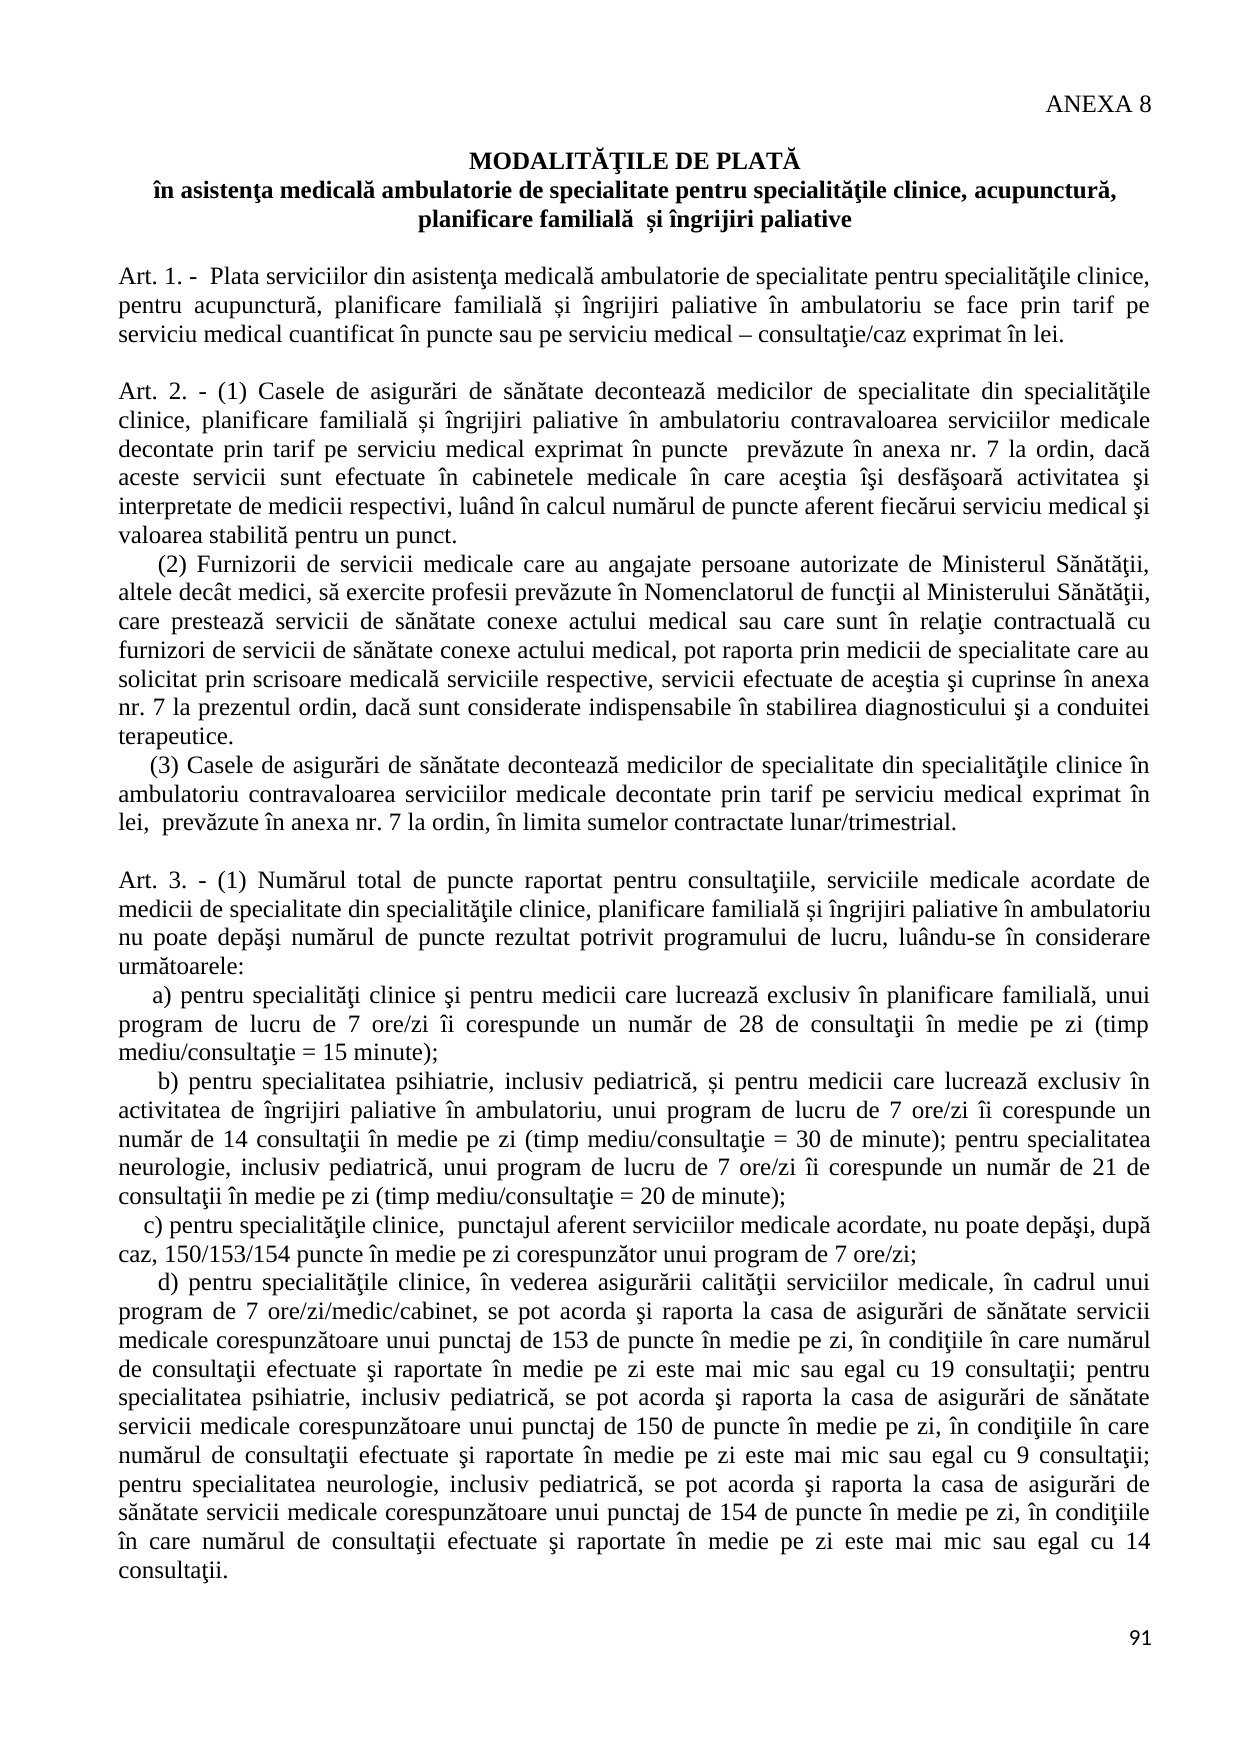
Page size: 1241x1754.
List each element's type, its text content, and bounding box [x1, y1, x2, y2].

text b) pentru specialitatea psihiatrie, inclusiv pediatrică, și pentru medicii care lucrează exclusiv în activitatea de îngrijiri paliative în ambulatoriu, unui program de lucru de 7 ore/zi îi corespunde un număr de 14 consultaţii în medie pe zi (timp mediu/consultaţie = 30 de minute); pentru specialitatea neurologie, inclusiv pediatrică, unui program de lucru de 7 ore/zi îi corespunde un număr de 21 de consultaţii în medie pe zi (timp mediu/consultaţie = 20 de minute); [118, 1066, 1152, 1210]
text d) pentru specialităţile clinice, în vederea asigurării calităţii serviciilor medicale, în cadrul unui program de 7 ore/zi/medic/cabinet, se pot acorda şi raporta la casa de asigurări de sănătate servicii medicale corespunzătoare unui punctaj de 153 de puncte în medie pe zi, în condiţiile în care numărul de consultaţii efectuate şi raportate în medie pe zi este mai mic sau egal cu 19 consultaţii; pentru specialitatea psihiatrie, inclusiv pediatrică, se pot acorda şi raporta la casa de asigurări de sănătate servicii medicale corespunzătoare unui punctaj de 150 de puncte în medie pe zi, în condiţiile în care numărul de consultaţii efectuate şi raportate în medie pe zi este mai mic sau egal cu 9 consultaţii; pentru specialitatea neurologie, inclusiv pediatrică, se pot acorda şi raporta la casa de asigurări de sănătate servicii medicale corespunzătoare unui punctaj de 154 de puncte în medie pe zi, în condiţiile în care numărul de consultaţii efectuate şi raportate în medie pe zi este mai mic sau egal cu 14 consultaţii. [118, 1267, 1152, 1584]
text Art. 3. - (1) Numărul total de puncte raportat pentru consultaţiile, serviciile medicale acordate de medicii de specialitate din specialităţile clinice, planificare familială și îngrijiri paliative în ambulatoriu nu poate depăşi numărul de puncte rezultat potrivit programului de lucru, luându-se în considerare următoarele: [118, 865, 1152, 980]
text în asistenţa medicală ambulatorie de specialitate pentru specialităţile clinice, acupunctură, planificare familială și îngrijiri paliative [118, 175, 1152, 232]
text (2) Furnizorii de servicii medicale care au angajate persoane autorizate de Ministerul Sănătăţii, altele decât medici, să exercite profesii prevăzute în Nomenclatorul de funcţii al Ministerului Sănătăţii, care prestează servicii de sănătate conexe actului medical sau care sunt în relaţie contractuală cu furnizori de servicii de sănătate conexe actului medical, pot raporta prin medicii de specialitate care au solicitat prin scrisoare medicală serviciile respective, servicii efectuate de aceştia şi cuprinse în anexa nr. 7 la prezentul ordin, dacă sunt considerate indispensabile în stabilirea diagnosticului şi a conduitei terapeutice. [118, 549, 1152, 750]
text Art. 1. - Plata serviciilor din asistenţa medicală ambulatorie de specialitate pentru specialităţile clinice, pentru acupunctură, planificare familială și îngrijiri paliative în ambulatoriu se face prin tarif pe serviciu medical cuantificat în puncte sau pe serviciu medical – consultaţie/caz exprimat în lei. [118, 261, 1152, 347]
text (3) Casele de asigurări de sănătate decontează medicilor de specialitate din specialităţile clinice în ambulatoriu contravaloarea serviciilor medicale decontate prin tarif pe serviciu medical exprimat în lei, prevăzute în anexa nr. 7 la ordin, în limita sumelor contractate lunar/trimestrial. [118, 750, 1152, 836]
text a) pentru specialităţi clinice şi pentru medicii care lucrează exclusiv în planificare familială, unui program de lucru de 7 ore/zi îi corespunde un număr de 28 de consultaţii în medie pe zi (timp mediu/consultaţie = 15 minute); [118, 980, 1152, 1066]
text MODALITĂŢILE DE PLATĂ [118, 146, 1152, 175]
text c) pentru specialităţile clinice, punctajul aferent serviciilor medicale acordate, nu poate depăşi, după caz, 150/153/154 puncte în medie pe zi corespunzător unui program de 7 ore/zi; [118, 1210, 1152, 1267]
text Art. 2. - (1) Casele de asigurări de sănătate decontează medicilor de specialitate din specialităţile clinice, planificare familială și îngrijiri paliative în ambulatoriu contravaloarea serviciilor medicale decontate prin tarif pe serviciu medical exprimat în puncte prevăzute în anexa nr. 7 la ordin, dacă aceste servicii sunt efectuate în cabinetele medicale în care aceştia îşi desfăşoară activitatea şi interpretate de medicii respectivi, luând în calcul numărul de puncte aferent fiecărui serviciu medical şi valoarea stabilită pentru un punct. [118, 376, 1152, 549]
text ANEXA 8 [118, 89, 1152, 117]
